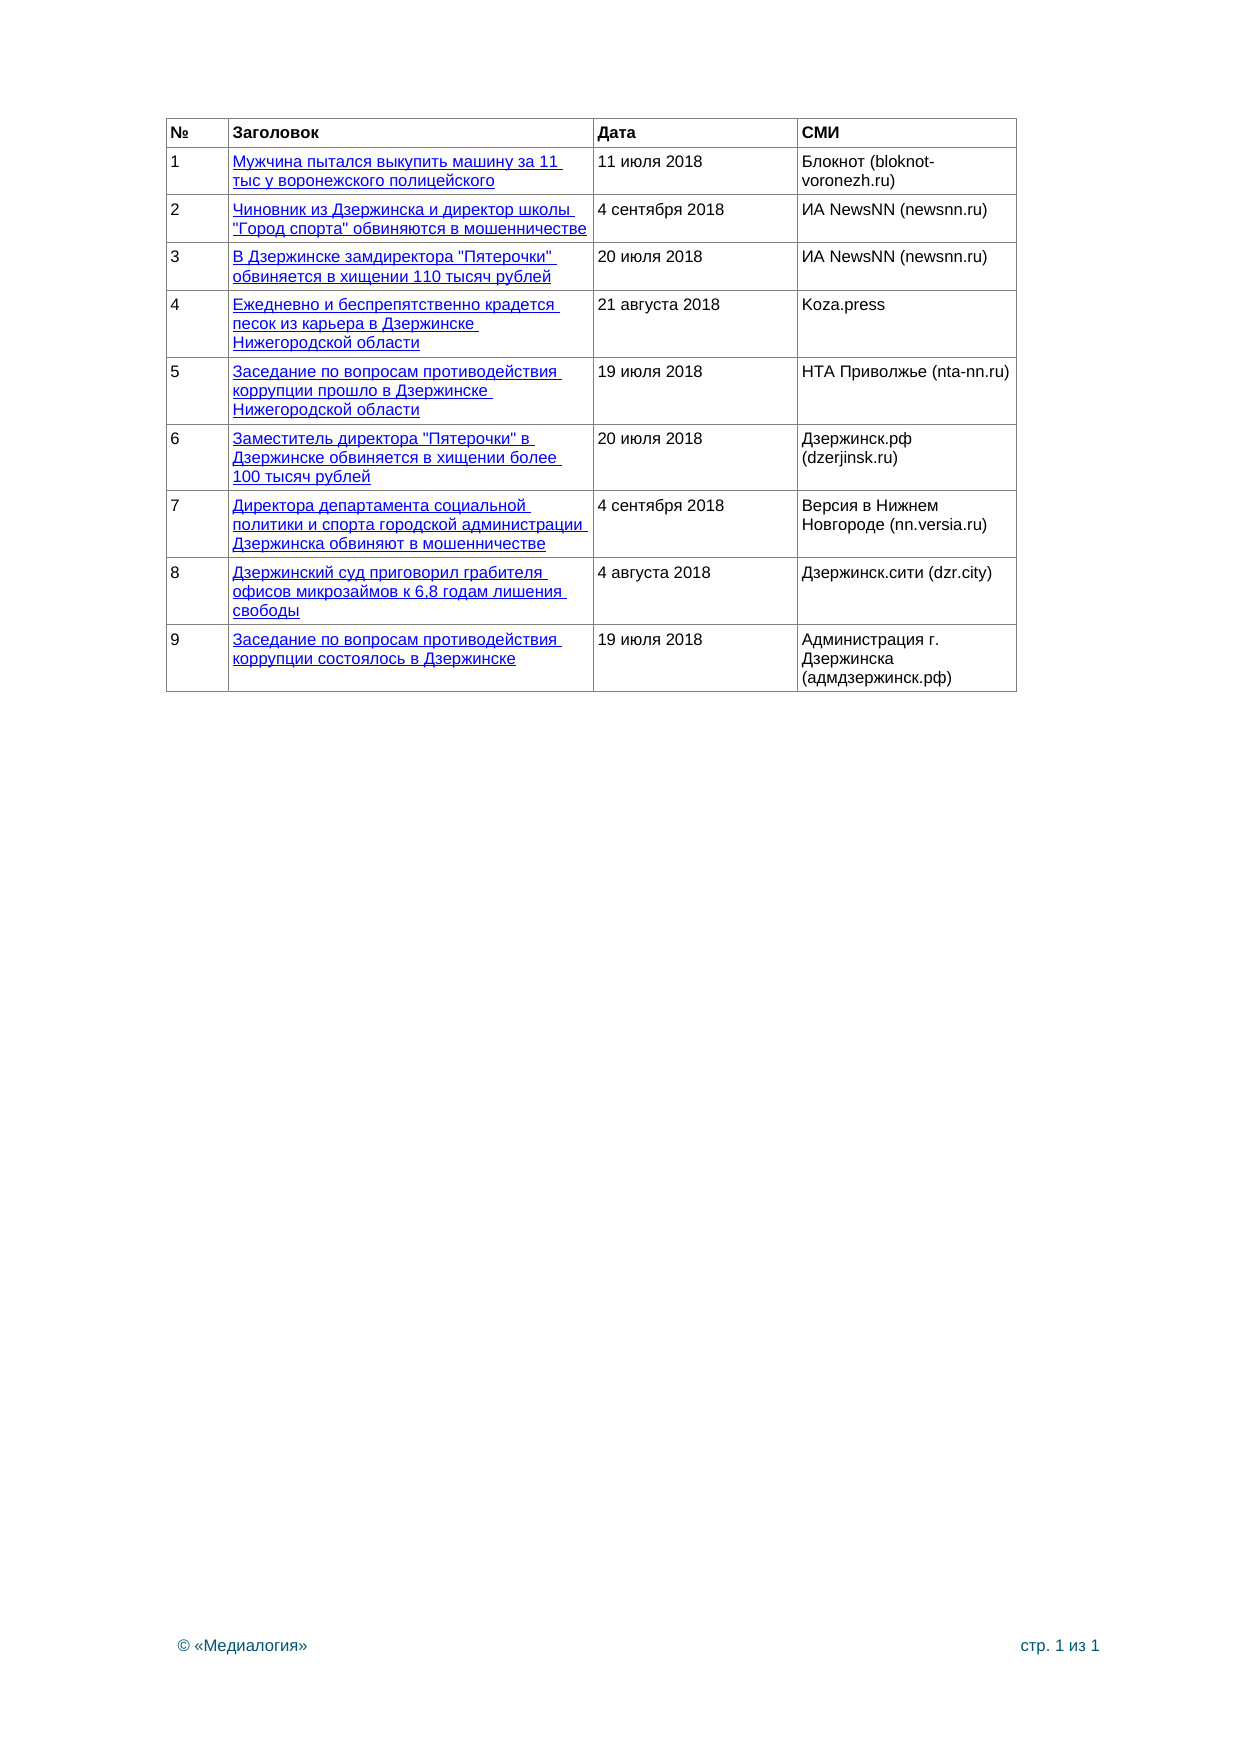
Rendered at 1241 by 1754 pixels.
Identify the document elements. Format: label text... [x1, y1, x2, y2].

table_cell 3 [167, 243, 228, 290]
table_cell 4 сентября 2018 [594, 195, 797, 242]
table_cell 4 [167, 291, 228, 357]
table_cell 5 [167, 358, 228, 423]
table_cell Блокнот (bloknot-voronezh.ru) [798, 148, 1016, 194]
table_cell Дзержинский суд приговорил грабителя офисов микрозаймов к 6,8 годам лишения свободы [229, 558, 593, 624]
table_cell Заседание по вопросам противодействия коррупции прошло в Дзержинске Нижегородской области [229, 358, 593, 423]
table_cell Версия в Нижнем Новгороде (nn.versia.ru) [798, 491, 1016, 557]
table_cell В Дзержинске замдиректора "Пятерочки" обвиняется в хищении 110 тысяч рублей [229, 243, 593, 290]
table_cell ИА NewsNN (newsnn.ru) [798, 195, 1016, 242]
table_header № [167, 119, 228, 147]
table_cell 6 [167, 425, 228, 490]
table_cell Директора департамента социальной политики и спорта городской администрации Дзержинска обвиняют в мошенничестве [229, 491, 593, 557]
table_header Дата [594, 119, 797, 147]
table_cell Ежедневно и беспрепятственно крадется песок из карьера в Дзержинске Нижегородской области [229, 291, 593, 357]
table_cell ИА NewsNN (newsnn.ru) [798, 243, 1016, 290]
table_cell 4 августа 2018 [594, 558, 797, 624]
table_cell Заместитель директора "Пятерочки" в Дзержинске обвиняется в хищении более 100 тысяч рублей [229, 425, 593, 490]
table_cell Чиновник из Дзержинска и директор школы "Город спорта" обвиняются в мошенничестве [229, 195, 593, 242]
table_cell 9 [167, 625, 228, 691]
table_cell Заседание по вопросам противодействия коррупции состоялось в Дзержинске [229, 625, 593, 691]
table_cell Мужчина пытался выкупить машину за 11 тыс у воронежского полицейского [229, 148, 593, 194]
table_cell Koza.press [798, 291, 1016, 357]
table_cell Администрация г. Дзержинска (адмдзержинск.рф) [798, 625, 1016, 691]
table_cell Дзержинск.сити (dzr.city) [798, 558, 1016, 624]
table_cell НТА Приволжье (nta-nn.ru) [798, 358, 1016, 423]
table_cell 7 [167, 491, 228, 557]
table_header Заголовок [229, 119, 593, 147]
table_cell 1 [167, 148, 228, 194]
table_cell 20 июля 2018 [594, 243, 797, 290]
table_cell 4 сентября 2018 [594, 491, 797, 557]
table_cell 11 июля 2018 [594, 148, 797, 194]
table_cell 8 [167, 558, 228, 624]
table_header СМИ [798, 119, 1016, 147]
table_cell 20 июля 2018 [594, 425, 797, 490]
table_cell 21 августа 2018 [594, 291, 797, 357]
table_cell Дзержинск.рф (dzerjinsk.ru) [798, 425, 1016, 490]
table_cell 2 [167, 195, 228, 242]
table_cell 19 июля 2018 [594, 358, 797, 423]
table_cell 19 июля 2018 [594, 625, 797, 691]
